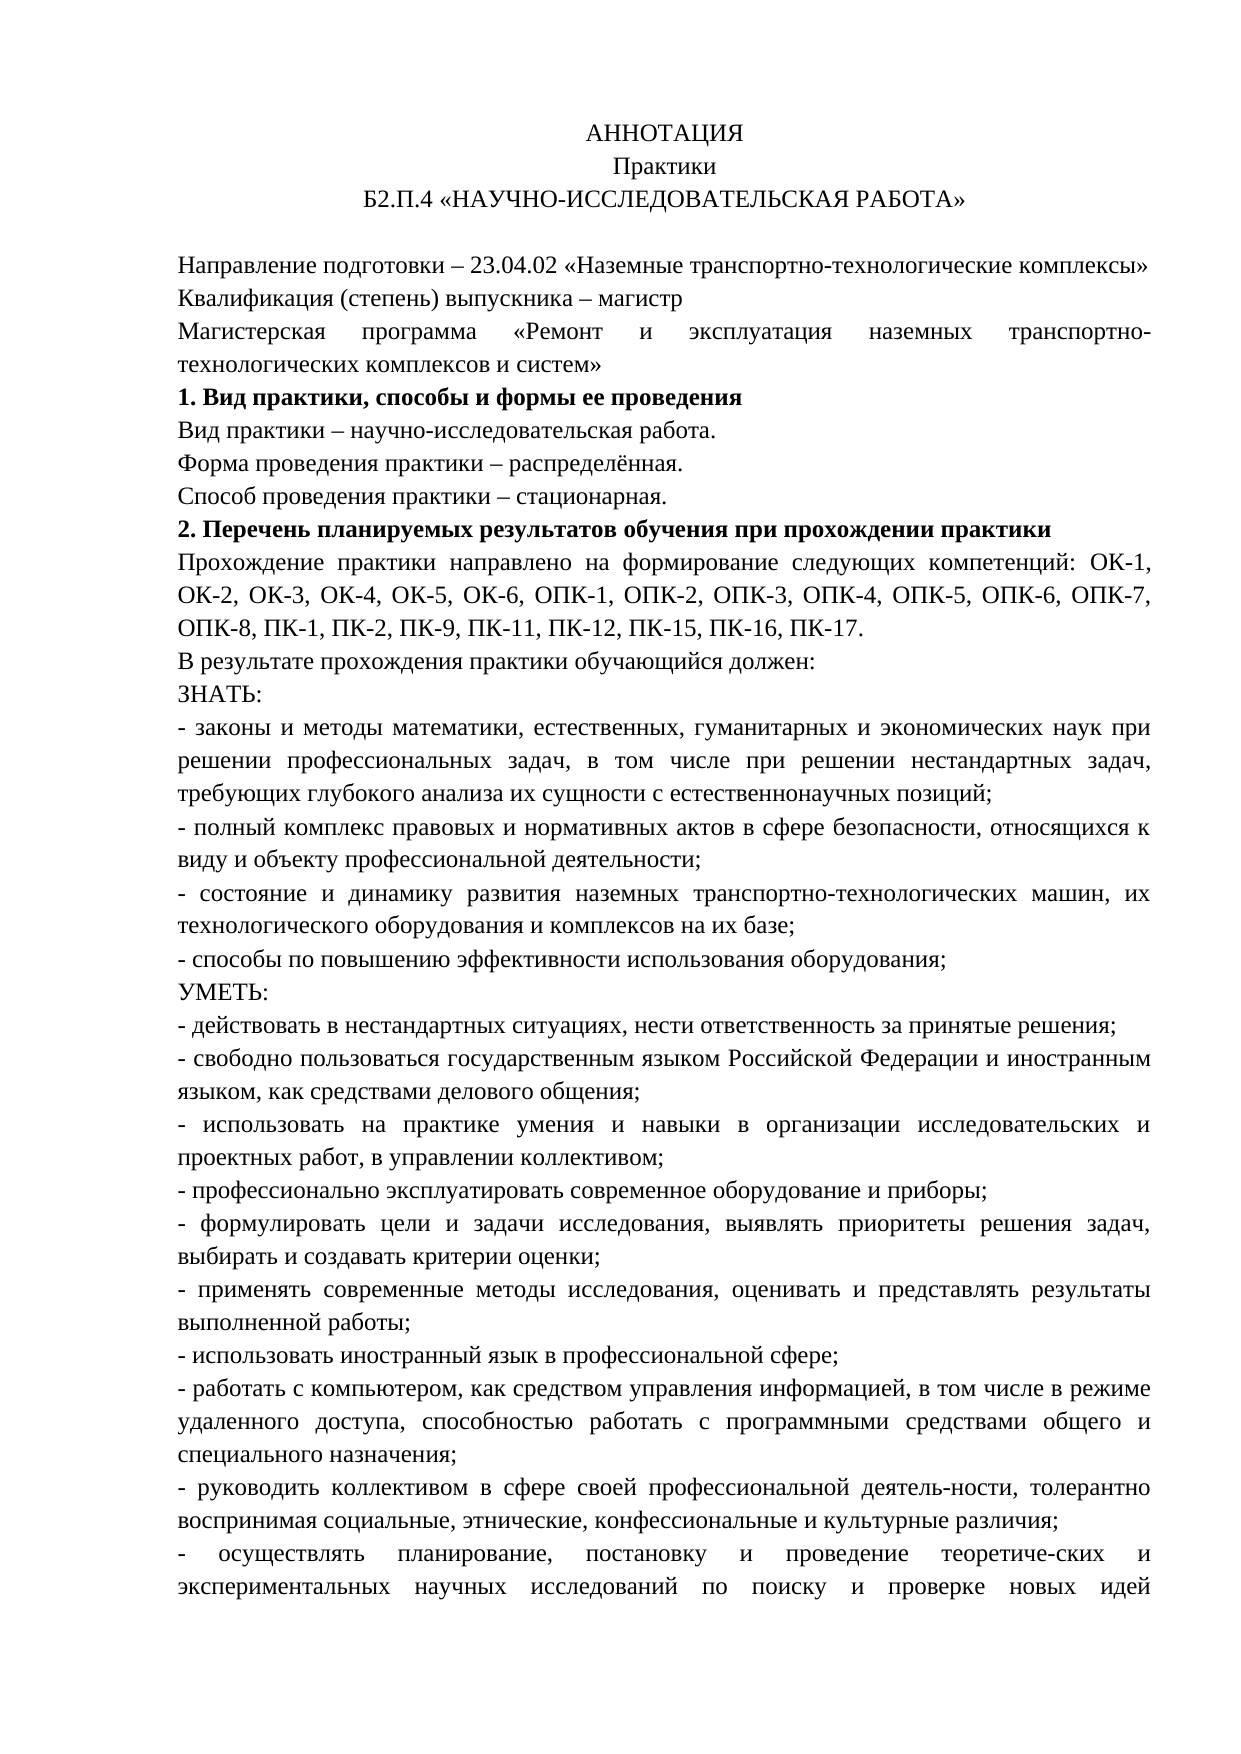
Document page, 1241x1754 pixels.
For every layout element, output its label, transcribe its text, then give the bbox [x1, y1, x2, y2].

text АННОТАЦИЯ [177, 118, 1152, 147]
text Б2.П.4 «НАУЧНО-ИССЛЕДОВАТЕЛЬСКАЯ РАБОТА» [177, 184, 1152, 213]
text ЗНАТЬ: [177, 679, 1152, 708]
text Направление подготовки – 23.04.02 «Наземные транспортно-технологические комплексы» [177, 250, 1152, 279]
text - свободно пользоваться государственным языком Российской Федерации и иностранным языком, как средствами делового общения; [177, 1043, 1152, 1104]
text - применять современные методы исследования, оценивать и представлять результаты выполненной работы; [177, 1274, 1152, 1336]
text Магистерская программа «Ремонт и эксплуатация наземных транспортно-технологических комплексов и систем» [177, 316, 1152, 378]
text - полный комплекс правовых и нормативных актов в сфере безопасности, относящихся к виду и объекту профессиональной деятельности; [177, 812, 1152, 873]
text - действовать в нестандартных ситуациях, нести ответственность за принятые решения; [177, 1010, 1152, 1038]
text - использовать иностранный язык в профессиональной сфере; [177, 1340, 1152, 1369]
text Практики [177, 151, 1152, 180]
text - работать с компьютером, как средством управления информацией, в том числе в режиме удаленного доступа, способностью работать с программными средствами общего и специального назначения; [177, 1373, 1152, 1468]
text УМЕТЬ: [177, 977, 1152, 1005]
text - профессионально эксплуатировать современное оборудование и приборы; [177, 1175, 1152, 1203]
text В результате прохождения практики обучающийся должен: [177, 646, 1152, 675]
text Вид практики – научно-исследовательская работа. [177, 415, 1152, 444]
text 2. Перечень планируемых результатов обучения при прохождении практики [177, 514, 1152, 543]
text Форма проведения практики – распределённая. [177, 448, 1152, 477]
text 1. Вид практики, способы и формы ее проведения [177, 382, 1152, 411]
text Прохождение практики направлено на формирование следующих компетенций: ОК-1, ОК-2, ОК-3, ОК-4, ОК-5, ОК-6, ОПК-1, ОПК-2, ОПК-3, ОПК-4, ОПК-5, ОПК-6, ОПК-7, ОПК-8, ПК-1, ПК-2, ПК-9, ПК-11, ПК-12, ПК-15, ПК-16, ПК-17. [177, 547, 1152, 642]
text Квалификация (степень) выпускника – магистр [177, 283, 1152, 312]
text - способы по повышению эффективности использования оборудования; [177, 944, 1152, 972]
text - состояние и динамику развития наземных транспортно-технологических машин, их технологического оборудования и комплексов на их базе; [177, 878, 1152, 939]
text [177, 1538, 1152, 1600]
text Способ проведения практики – стационарная. [177, 481, 1152, 510]
text - законы и методы математики, естественных, гуманитарных и экономических наук при решении профессиональных задач, в том числе при решении нестандартных задач, требующих глубокого анализа их сущности с естественнонаучных позиций; [177, 712, 1152, 807]
text - использовать на практике умения и навыки в организации исследовательских и проектных работ, в управлении коллективом; [177, 1109, 1152, 1171]
text - формулировать цели и задачи исследования, выявлять приоритеты решения задач, выбирать и создавать критерии оценки; [177, 1208, 1152, 1269]
text - руководить коллективом в сфере своей профессиональной деятель-ности, толерантно воспринимая социальные, этнические, конфессиональные и культурные различия; [177, 1472, 1152, 1534]
